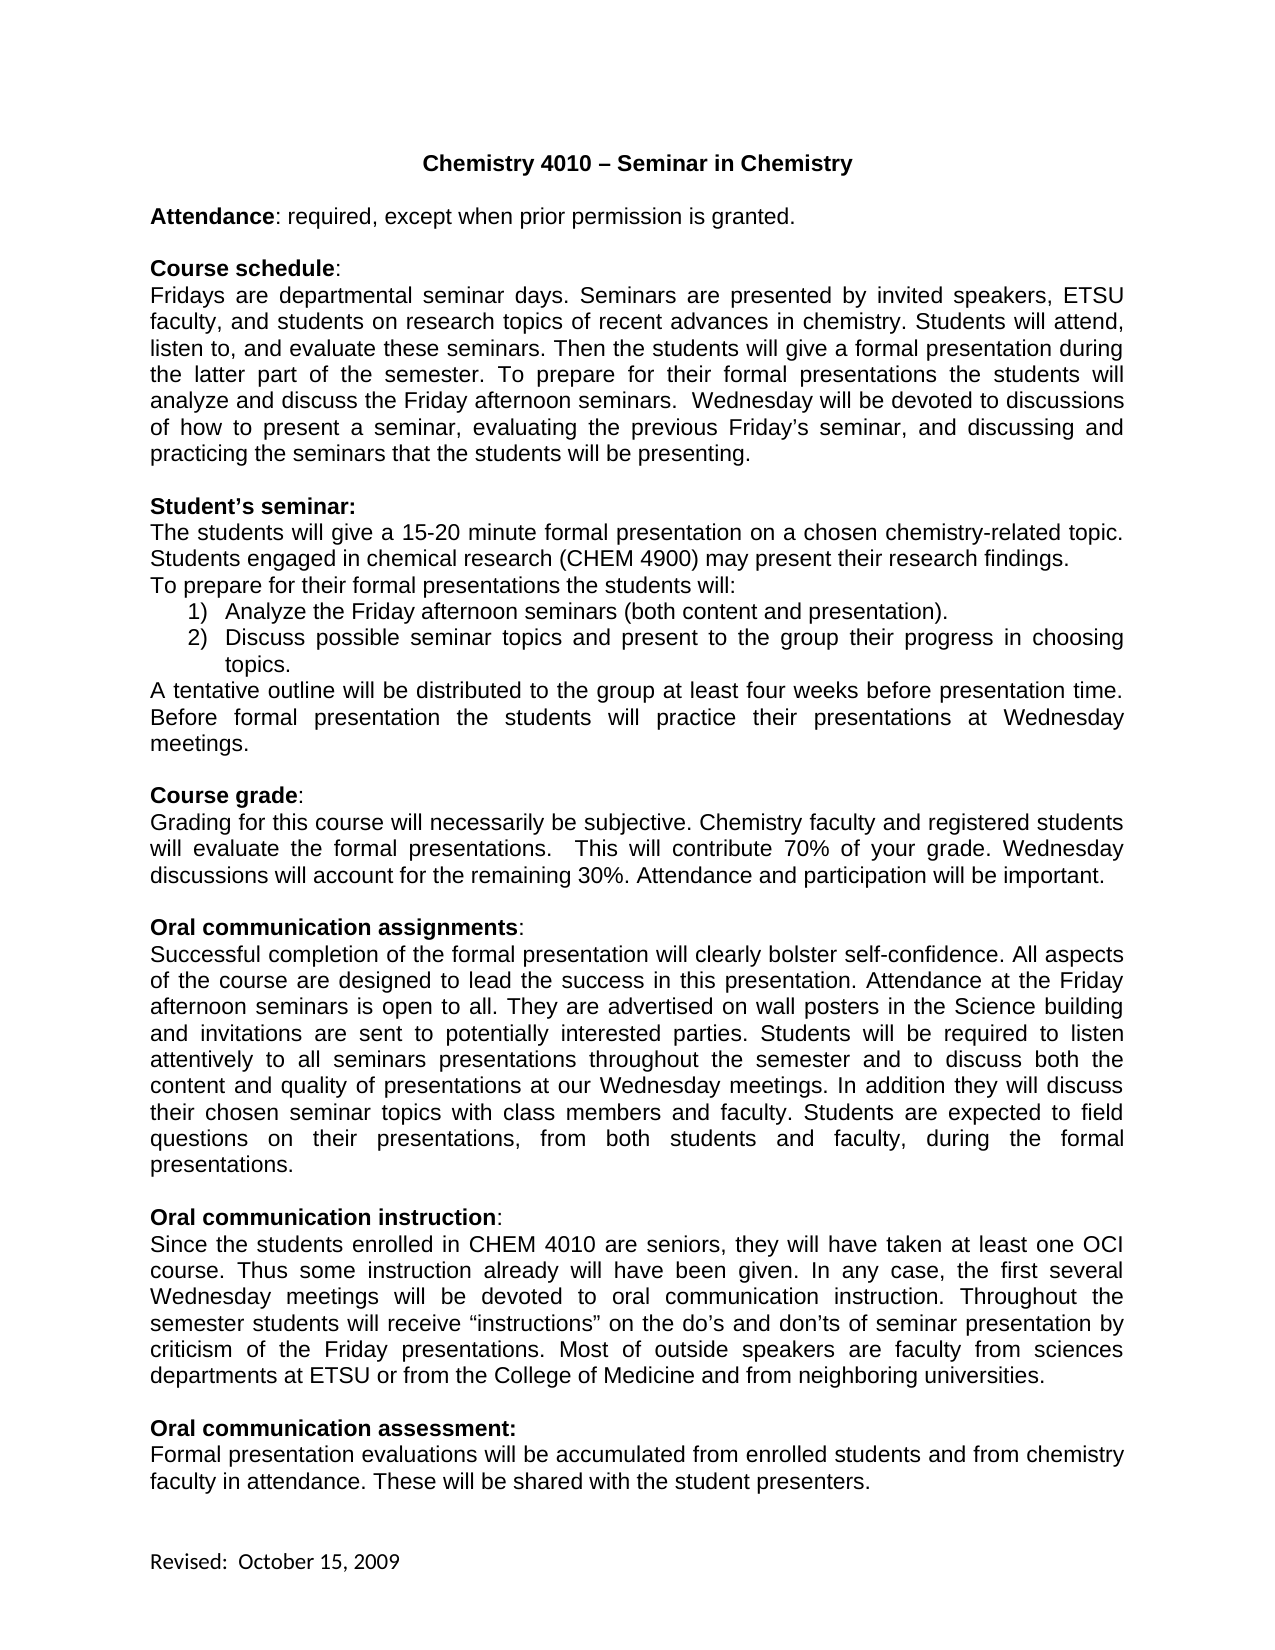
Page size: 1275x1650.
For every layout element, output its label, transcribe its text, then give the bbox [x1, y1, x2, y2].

text To prepare for their formal presentations the students will: [150, 572, 1125, 598]
text Course grade: [150, 782, 1125, 809]
text Formal presentation evaluations will be accumulated from enrolled students and from chemistry faculty in attendance. These will be shared with the student presenters. [150, 1441, 1125, 1494]
text Grading for this course will necessarily be subjective. Chemistry faculty and registered students will evaluate the formal presentations. This will contribute 70% of your grade. Wednesday discussions will account for the remaining 30%. Attendance and participation will be important. [150, 809, 1125, 888]
text Since the students enrolled in CHEM 4010 are seniors, they will have taken at least one OCI course. Thus some instruction already will have been given. In any case, the first several Wednesday meetings will be devoted to oral communication instruction. Throughout the semester students will receive “instructions” on the do’s and don’ts of seminar presentation by criticism of the Friday presentations. Most of outside speakers are faculty from sciences departments at ETSU or from the College of Medicine and from neighboring universities. [150, 1231, 1125, 1389]
text Attendance: required, except when prior permission is granted. [150, 203, 1125, 229]
list Analyze the Friday afternoon seminars (both content and presentation). [187, 598, 1125, 624]
text Fridays are departmental seminar days. Seminars are presented by invited speakers, ETSU faculty, and students on research topics of recent advances in chemistry. Students will attend, listen to, and evaluate these seminars. Then the students will give a formal presentation during the latter part of the semester. To prepare for their formal presentations the students will analyze and discuss the Friday afternoon seminars. Wednesday will be devoted to discussions of how to present a seminar, evaluating the previous Friday’s seminar, and discussing and practicing the seminars that the students will be presenting. [150, 282, 1125, 466]
text Chemistry 4010 – Seminar in Chemistry [150, 150, 1125, 176]
list Discuss possible seminar topics and present to the group their progress in choosing topics. [187, 624, 1125, 677]
text The students will give a 15-20 minute formal presentation on a chosen chemistry-related topic. Students engaged in chemical research (CHEM 4900) may present their research findings. [150, 519, 1125, 572]
text Course schedule: [150, 255, 1125, 282]
text Student’s seminar: [150, 493, 1125, 519]
text Oral communication instruction: [150, 1204, 1125, 1231]
text A tentative outline will be distributed to the group at least four weeks before presentation time. Before formal presentation the students will practice their presentations at Wednesday meetings. [150, 677, 1125, 756]
text Oral communication assignments: [150, 914, 1125, 941]
text Successful completion of the formal presentation will clearly bolster self-confidence. All aspects of the course are designed to lead the success in this presentation. Attendance at the Friday afternoon seminars is open to all. They are advertised on wall posters in the Science building and invitations are sent to potentially interested parties. Students will be required to listen attentively to all seminars presentations throughout the semester and to discuss both the content and quality of presentations at our Wednesday meetings. In addition they will discuss their chosen seminar topics with class members and faculty. Students are expected to field questions on their presentations, from both students and faculty, during the formal presentations. [150, 941, 1125, 1178]
text Oral communication assessment: [150, 1415, 1125, 1441]
